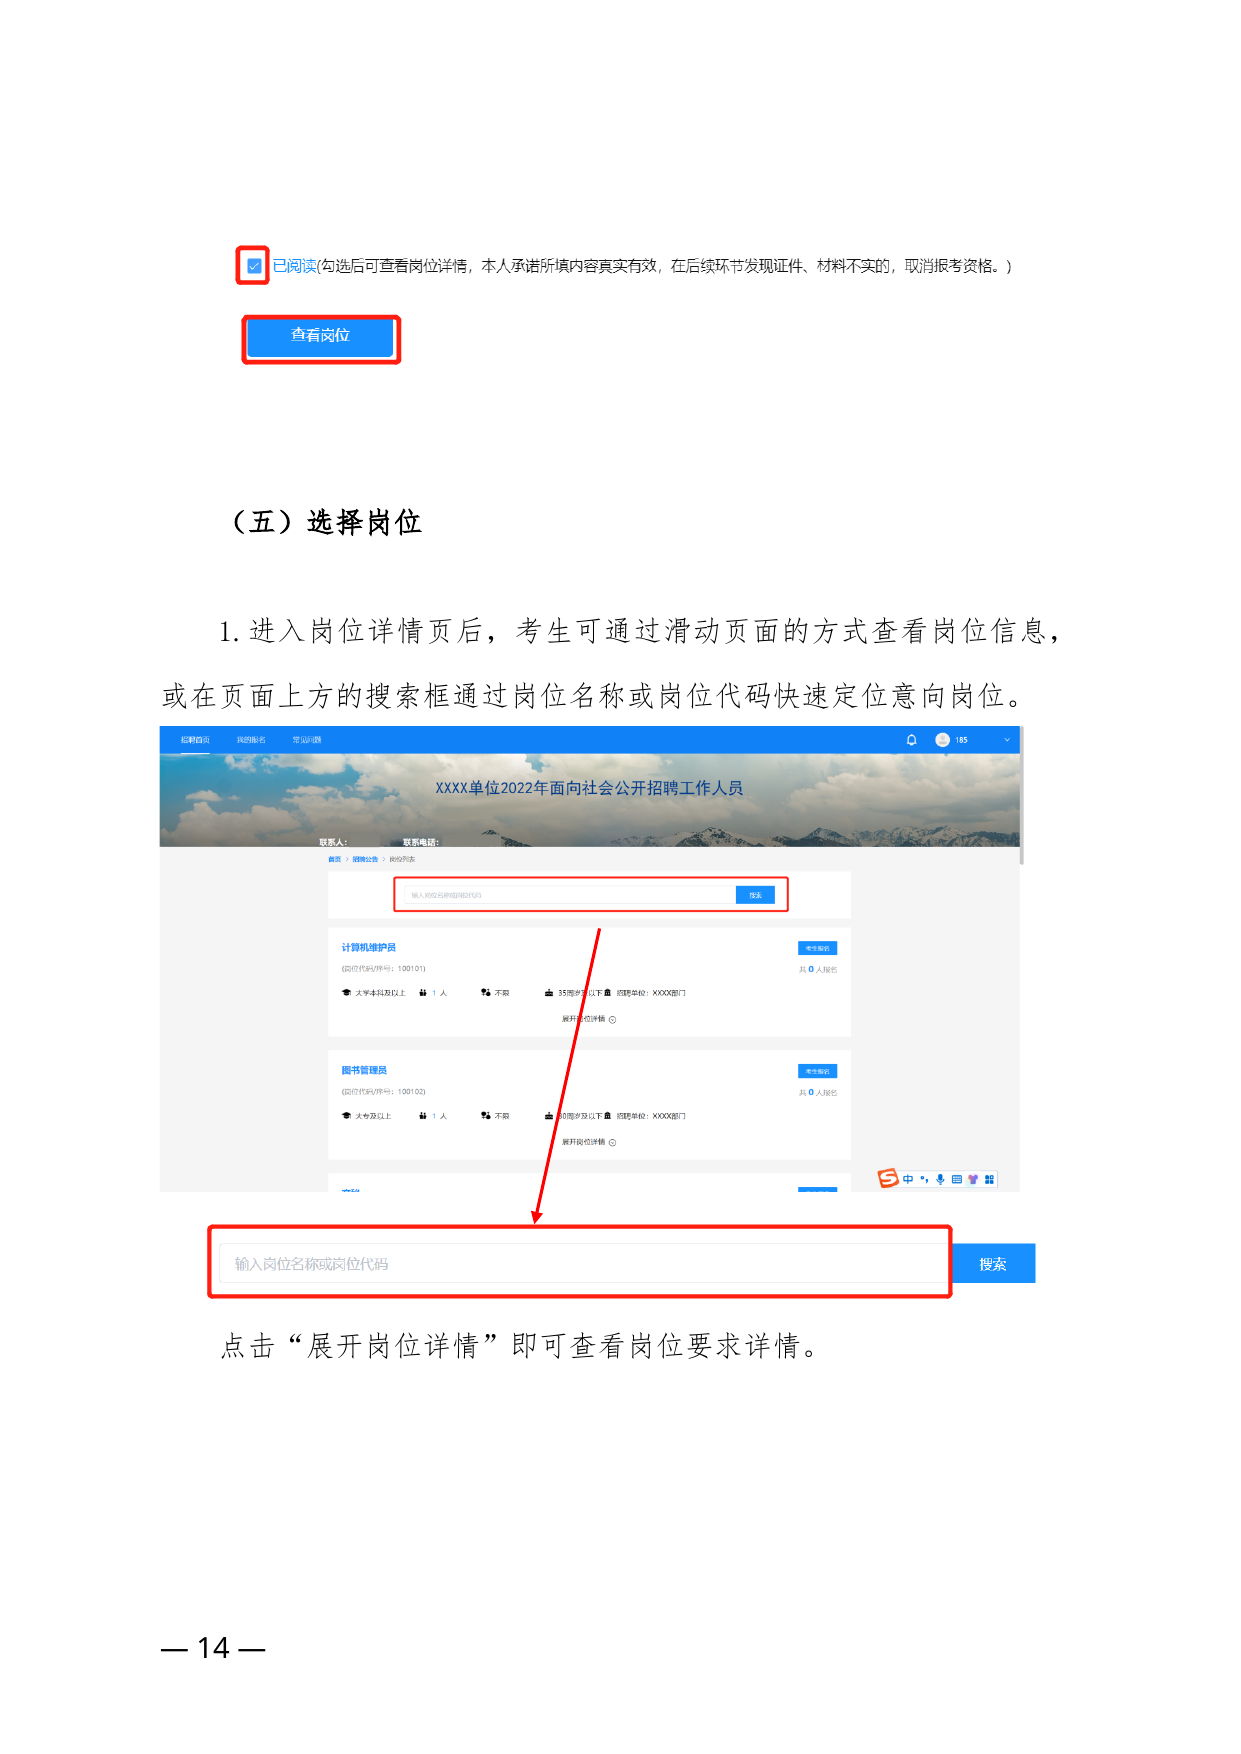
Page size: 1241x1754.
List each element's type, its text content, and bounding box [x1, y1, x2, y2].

subtitle （五）选择岗位 [159, 487, 1081, 552]
picture [159, 726, 1024, 1192]
picture [215, 232, 1025, 371]
text 1.进入岗位详情页后，考生可通过滑动页面的方式查看岗位信息，或在页面上方的搜索框通过岗位名称或岗位代码快速定位意向岗位。 [159, 596, 1081, 726]
text 点击“展开岗位详情”即可查看岗位要求详情。 [159, 1311, 1081, 1376]
picture [187, 1213, 1053, 1304]
